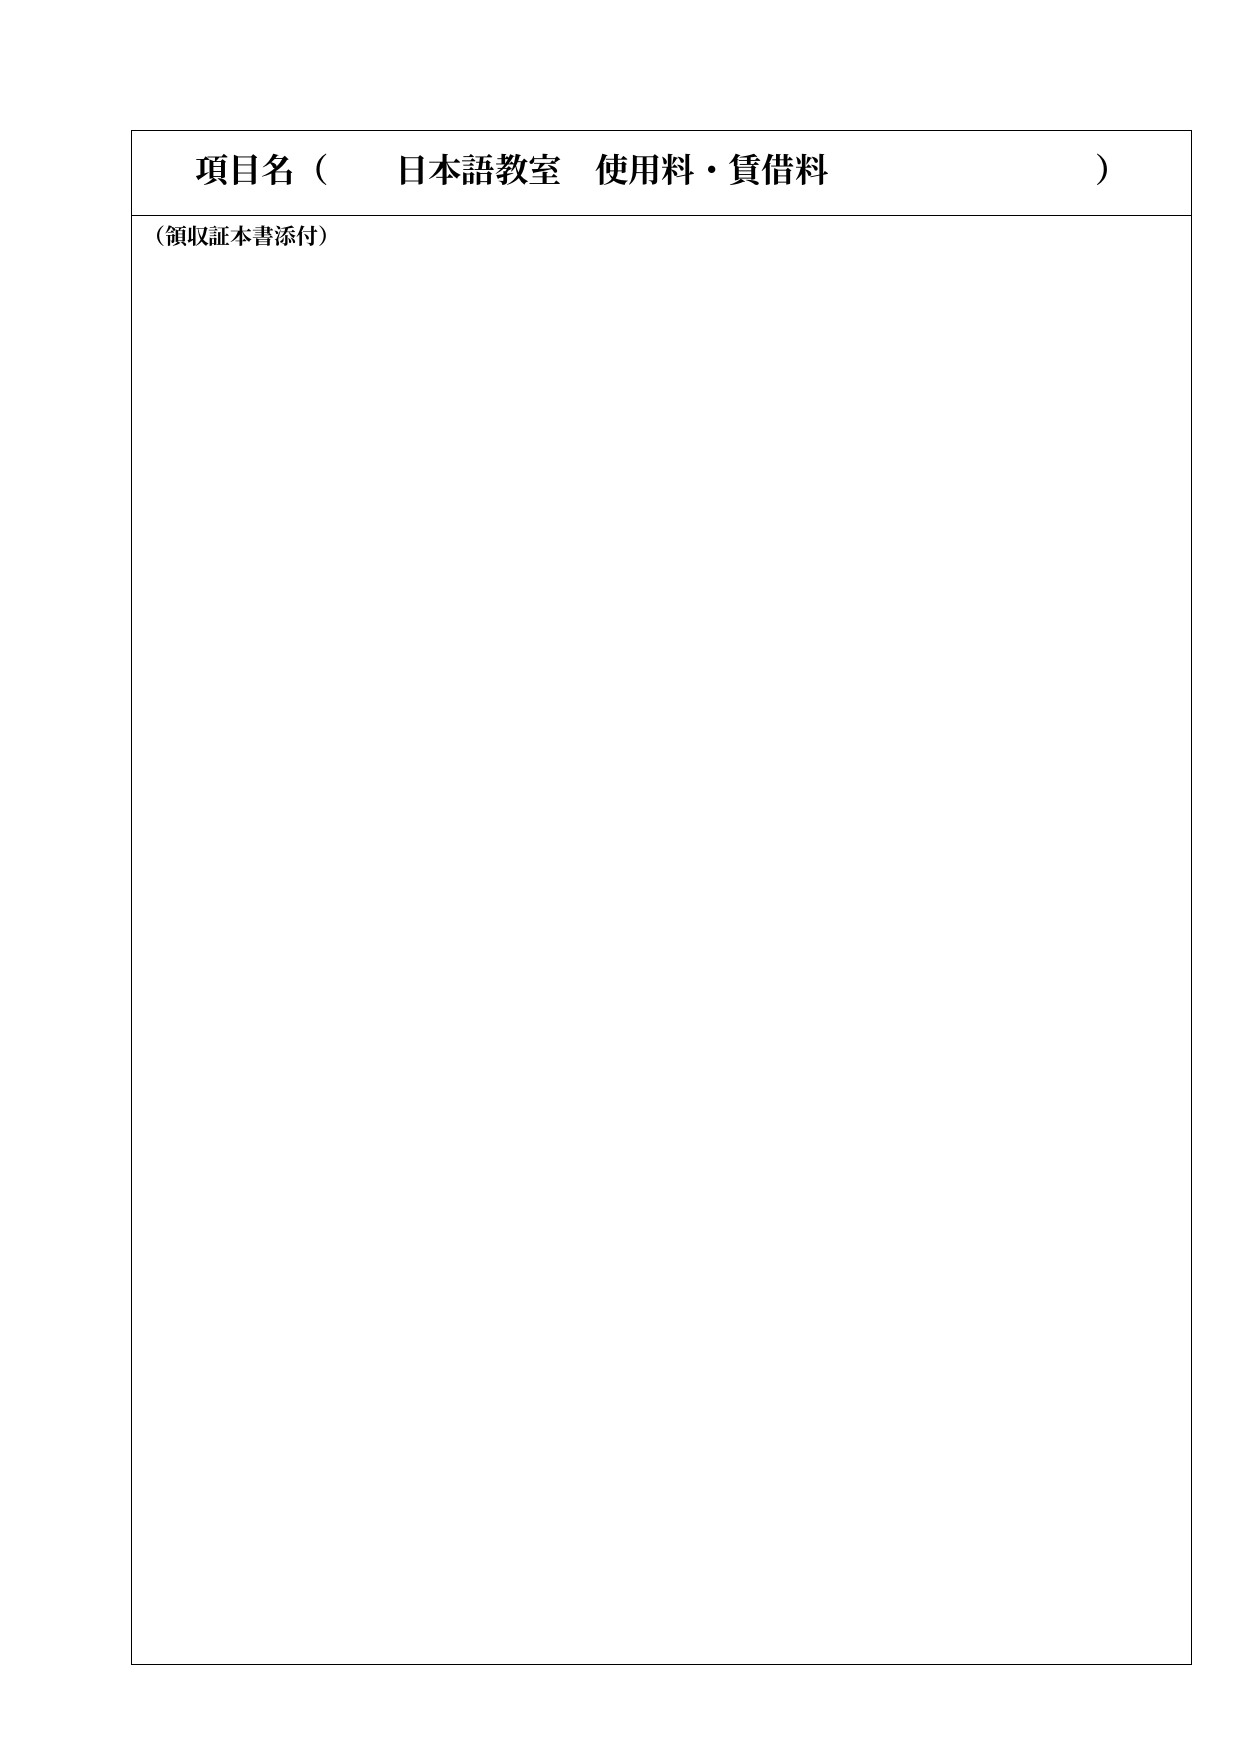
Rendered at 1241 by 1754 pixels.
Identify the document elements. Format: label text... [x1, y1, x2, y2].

table_cell （領収証本書添付） [132, 216, 1191, 1664]
table_cell 項目名（ 日本語教室 使用料・賃借料 ） [132, 131, 1191, 215]
